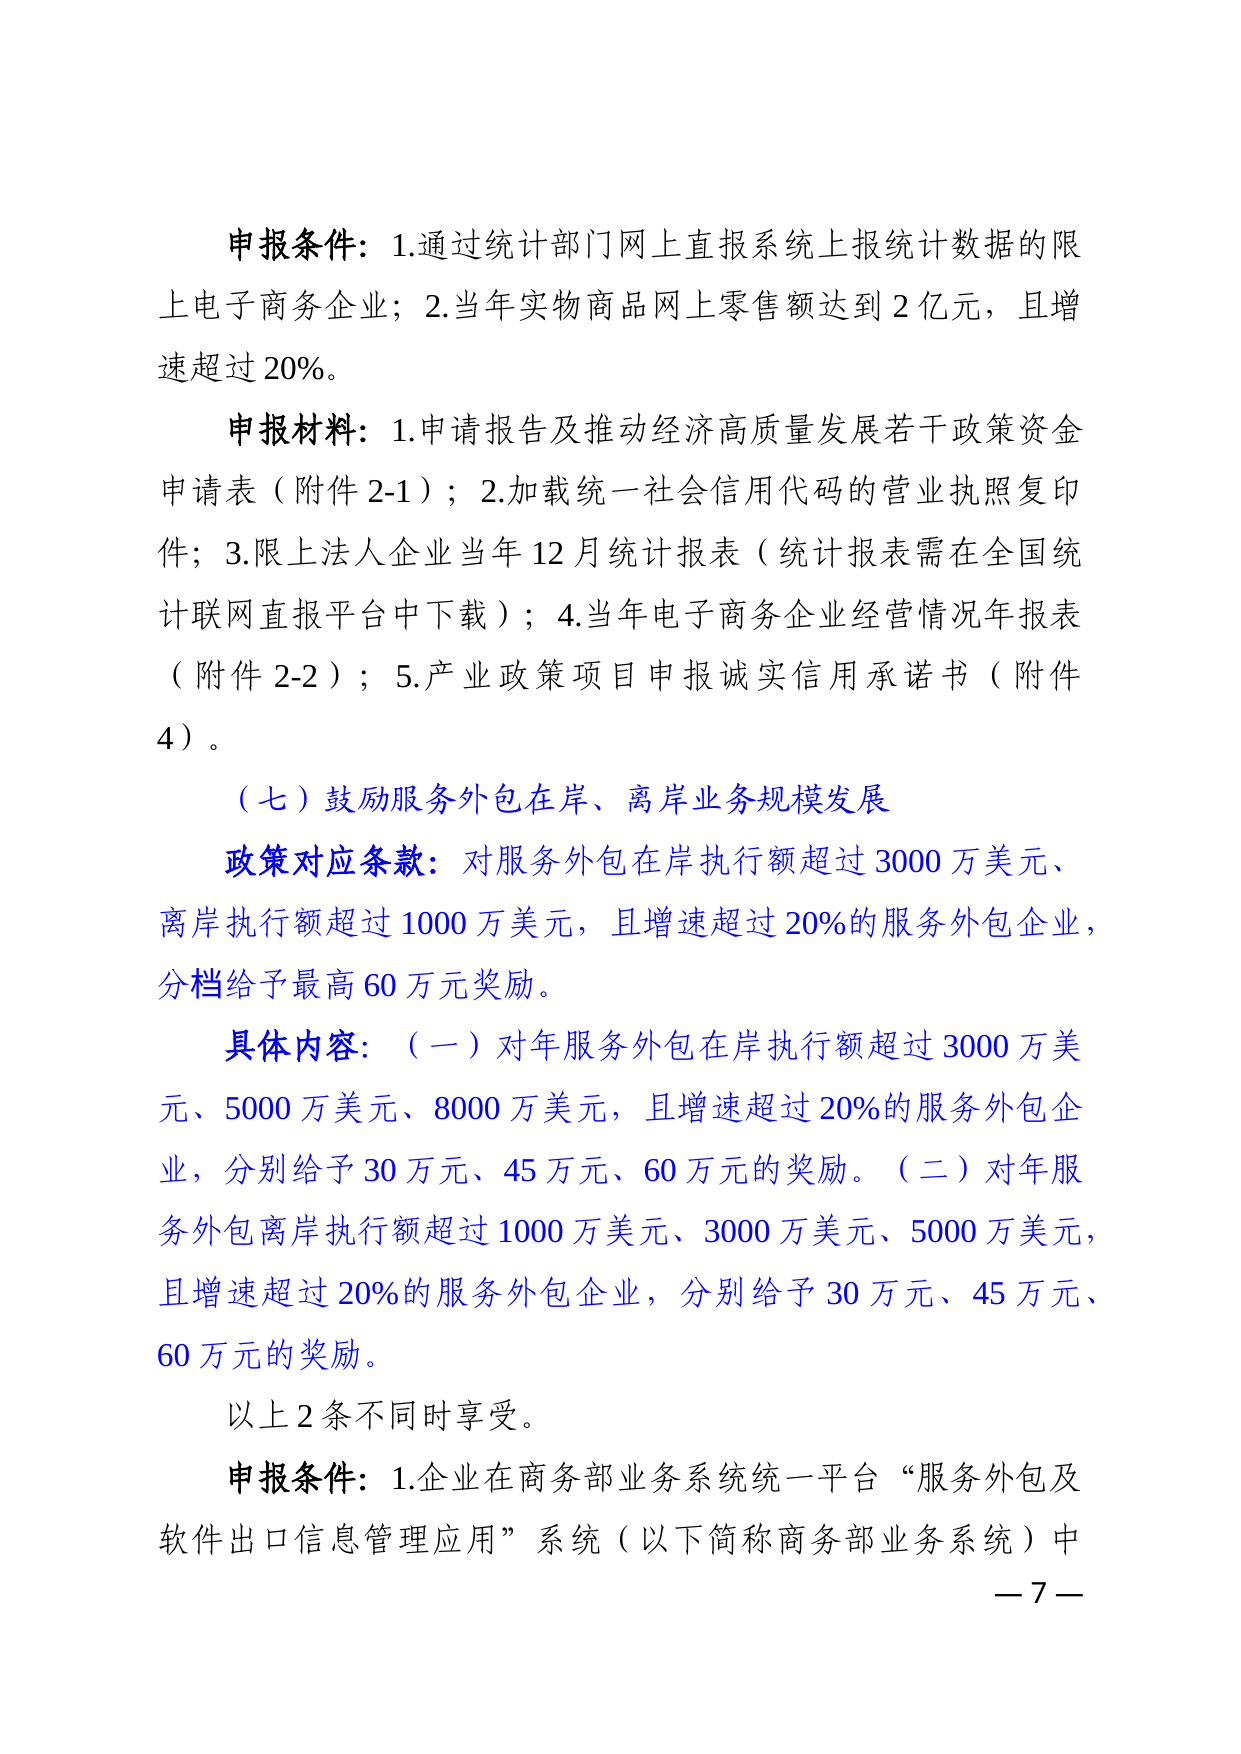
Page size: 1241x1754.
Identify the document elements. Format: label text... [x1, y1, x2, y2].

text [157, 1440, 1084, 1563]
text 以上2条不同时享受。 [157, 1378, 1084, 1440]
text 申报材料：1.申请报告及推动经济高质量发展若干政策资金申请表（附件2-1）；2.加载统一社会信用代码的营业执照复印件；3.限上法人企业当年12月统计报表（统计报表需在全国统计联网直报平台中下载）；4.当年电子商务企业经营情况年报表（附件2-2）；5.产业政策项目申报诚实信用承诺书（附件4）。 [157, 392, 1084, 762]
text 政策对应条款：对服务外包在岸执行额超过3000万美元、离岸执行额超过1000万美元，且增速超过20%的服务外包企业，分档给予最高60万元奖励。 [157, 823, 1084, 1008]
text 具体内容：（一）对年服务外包在岸执行额超过3000万美元、5000万美元、8000万美元，且增速超过20%的服务外包企业，分别给予30万元、45万元、60万元的奖励。（二）对年服务外包离岸执行额超过1000万美元、3000万美元、5000万美元，且增速超过20%的服务外包企业，分别给予30万元、45万元、60万元的奖励。 [157, 1008, 1084, 1378]
text 申报条件：1.通过统计部门网上直报系统上报统计数据的限上电子商务企业；2.当年实物商品网上零售额达到2亿元，且增速超过20%。 [157, 207, 1084, 392]
text （七）鼓励服务外包在岸、离岸业务规模发展 [157, 762, 1084, 823]
